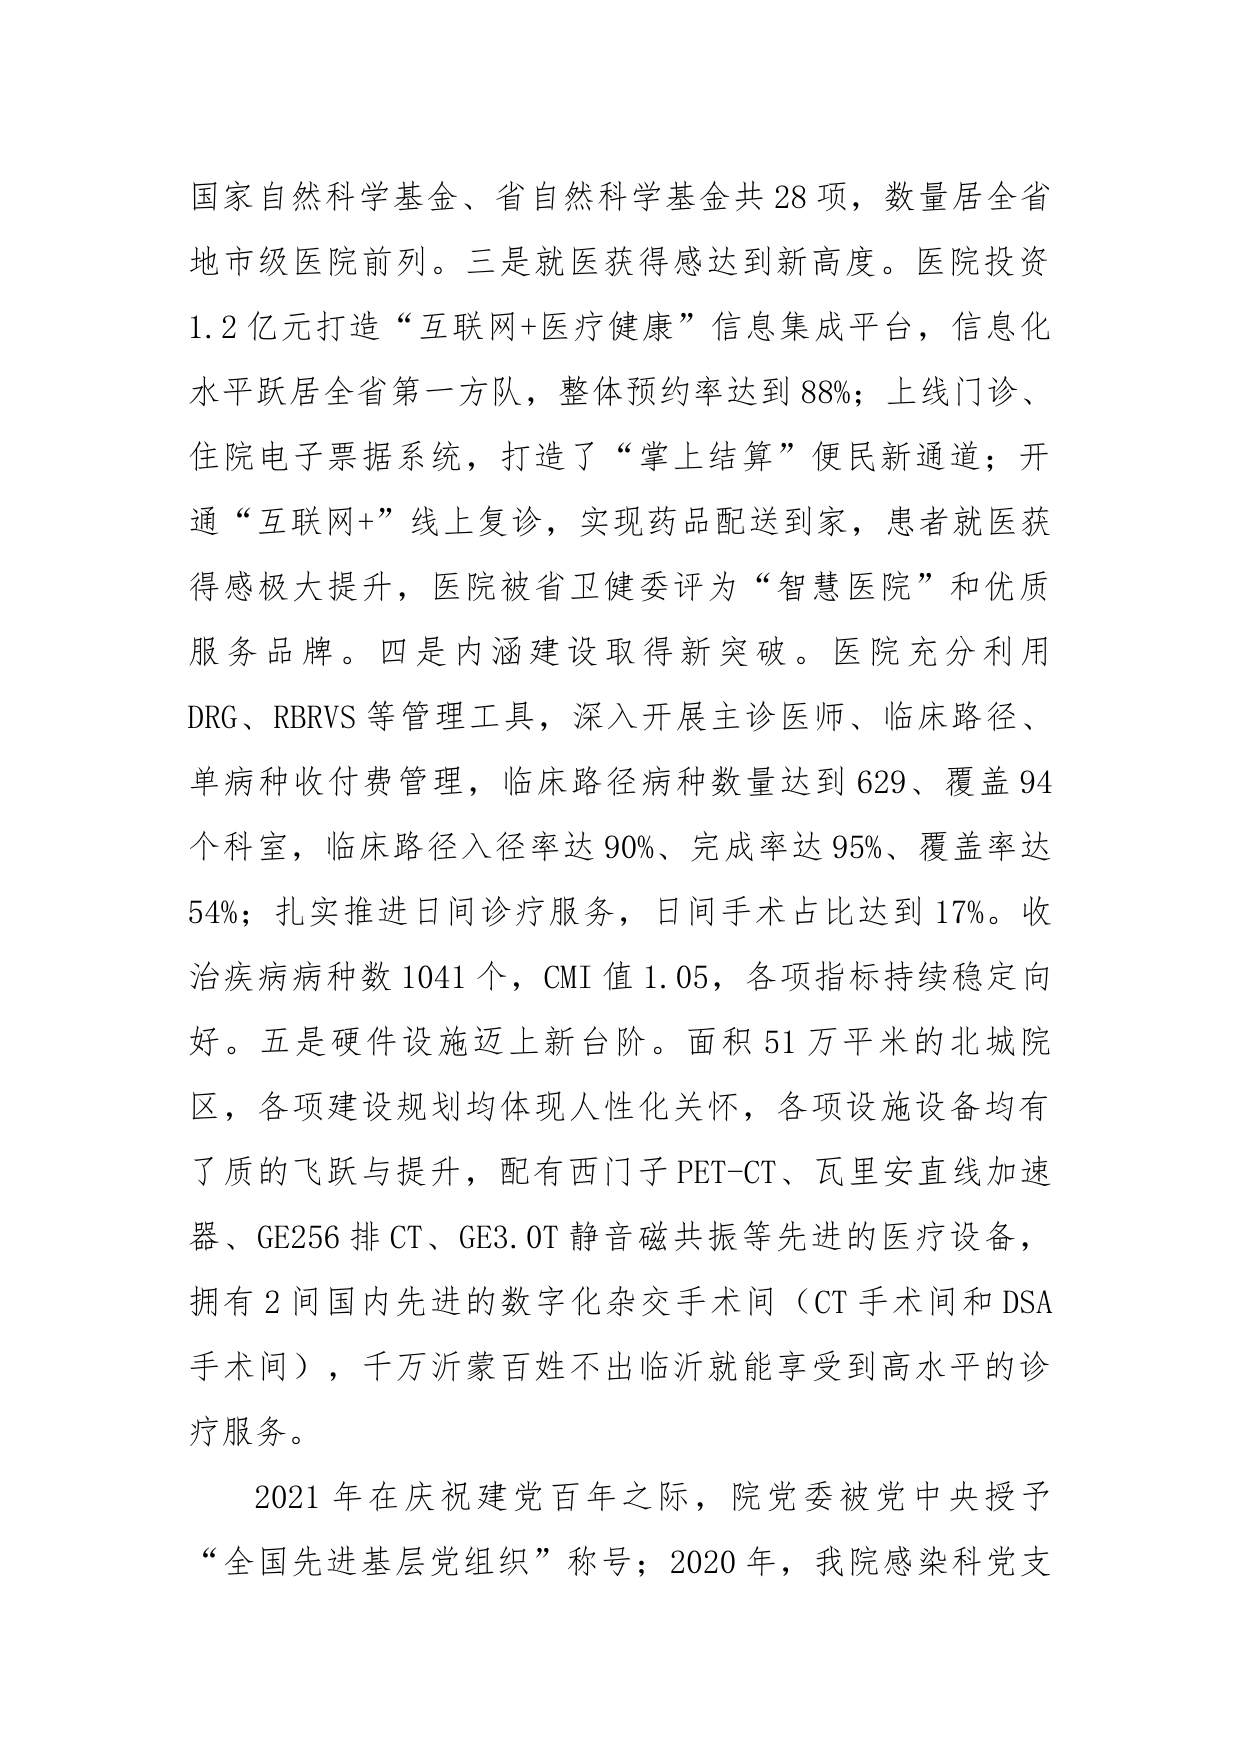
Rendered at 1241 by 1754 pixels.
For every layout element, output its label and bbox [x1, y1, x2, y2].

text [187, 162, 1053, 1462]
text [187, 1462, 1053, 1592]
